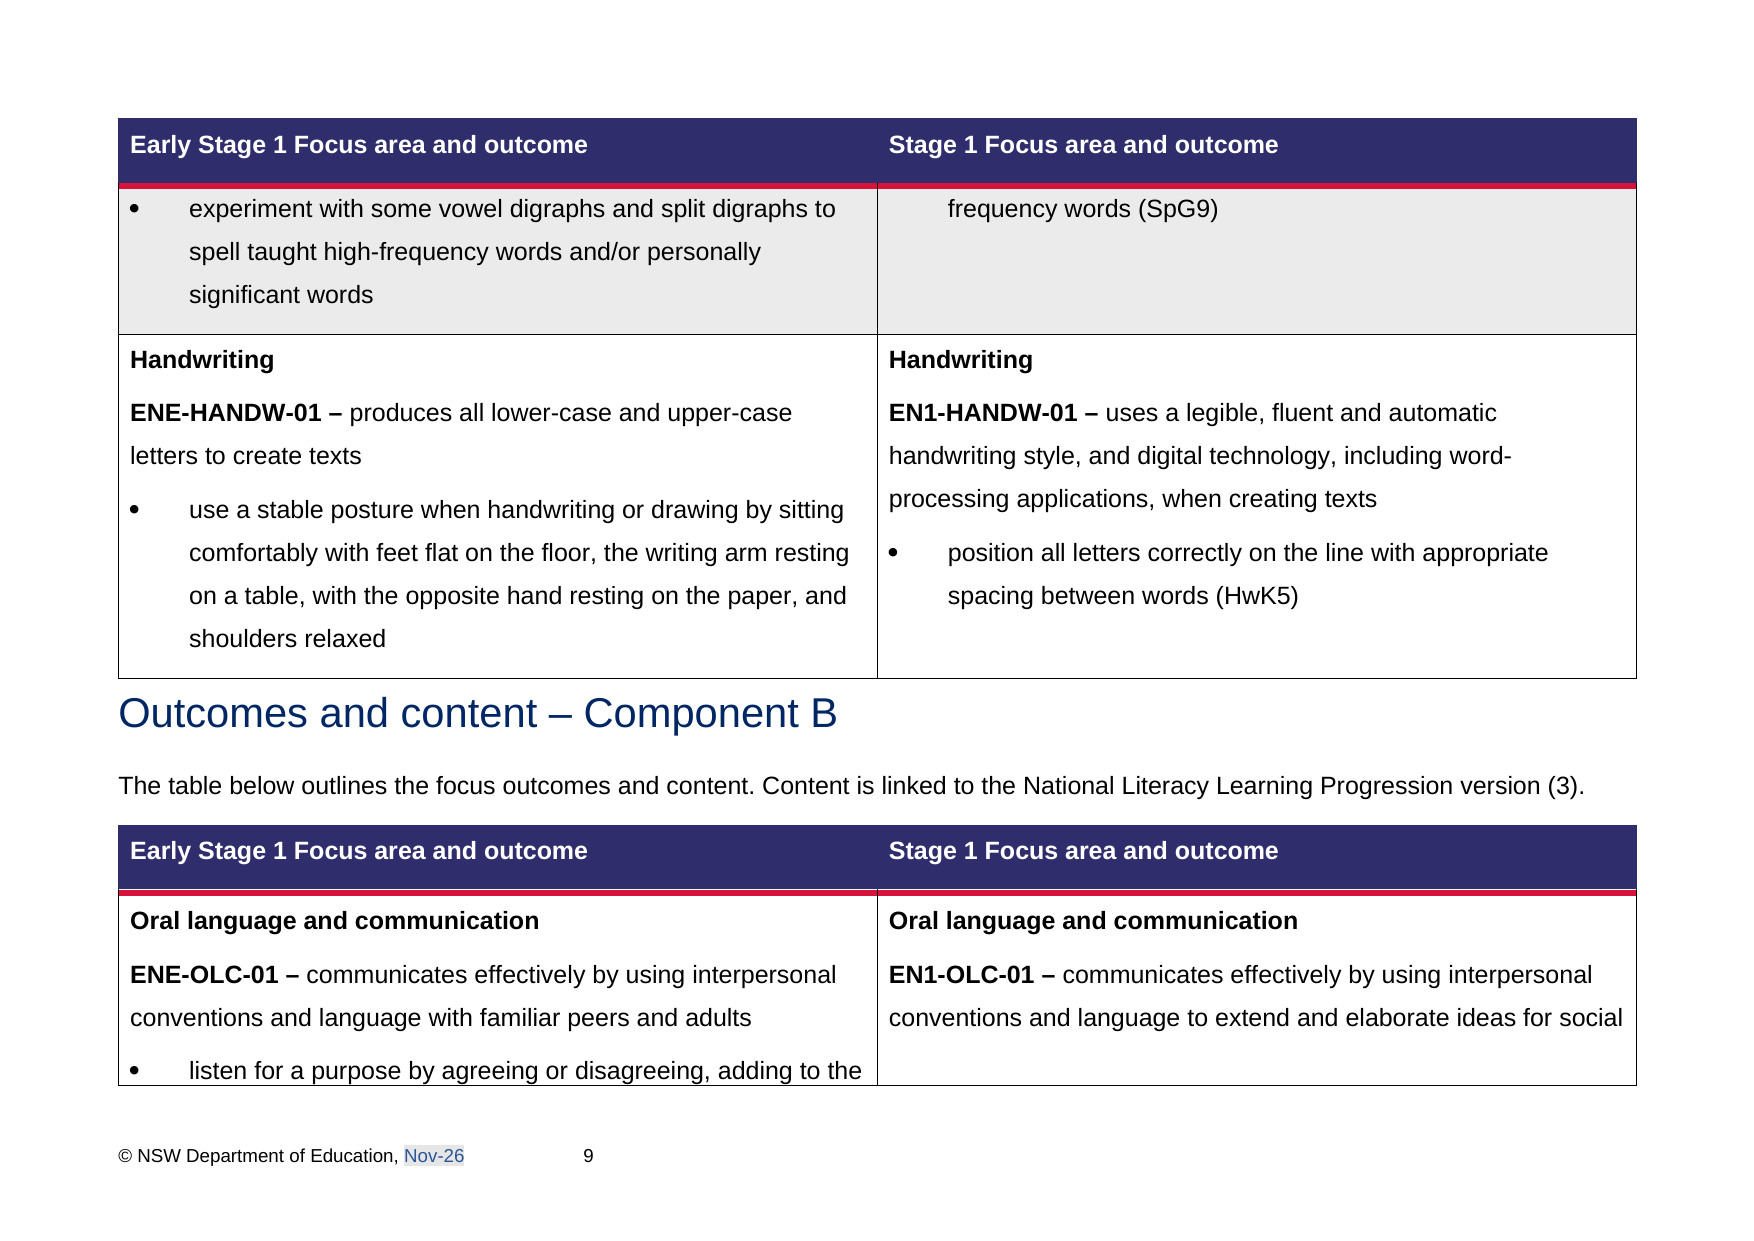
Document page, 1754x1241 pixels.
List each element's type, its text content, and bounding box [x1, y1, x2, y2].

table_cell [878, 189, 1636, 334]
table_header Early Stage 1 Focus area and outcome [119, 119, 877, 183]
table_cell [878, 896, 1636, 1085]
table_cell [119, 896, 877, 1085]
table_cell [119, 189, 877, 334]
text The table below outlines the focus outcomes and content. Content is linked to the National Literacy Learning Progression version (3). [118, 771, 1636, 800]
subtitle Outcomes and content – Component B [118, 689, 1636, 737]
table_header Early Stage 1 Focus area and outcome [119, 826, 877, 889]
table_cell Handwriting EN1-HANDW-01 – uses a legible, fluent and automatic handwriting style, and digital technology, including word-processing applications, when creating texts position all letters correctly on the line with appropriate spacing between words (HwK5) [878, 335, 1636, 678]
table_header Stage 1 Focus area and outcome [878, 826, 1636, 889]
table_cell Handwriting ENE-HANDW-01 – produces all lower-case and upper-case letters to create texts use a stable posture when handwriting or drawing by sitting comfortably with feet flat on the floor, the writing arm resting on a table, with the opposite hand resting on the paper, and shoulders relaxed [119, 335, 877, 678]
table_header Stage 1 Focus area and outcome [878, 119, 1636, 183]
